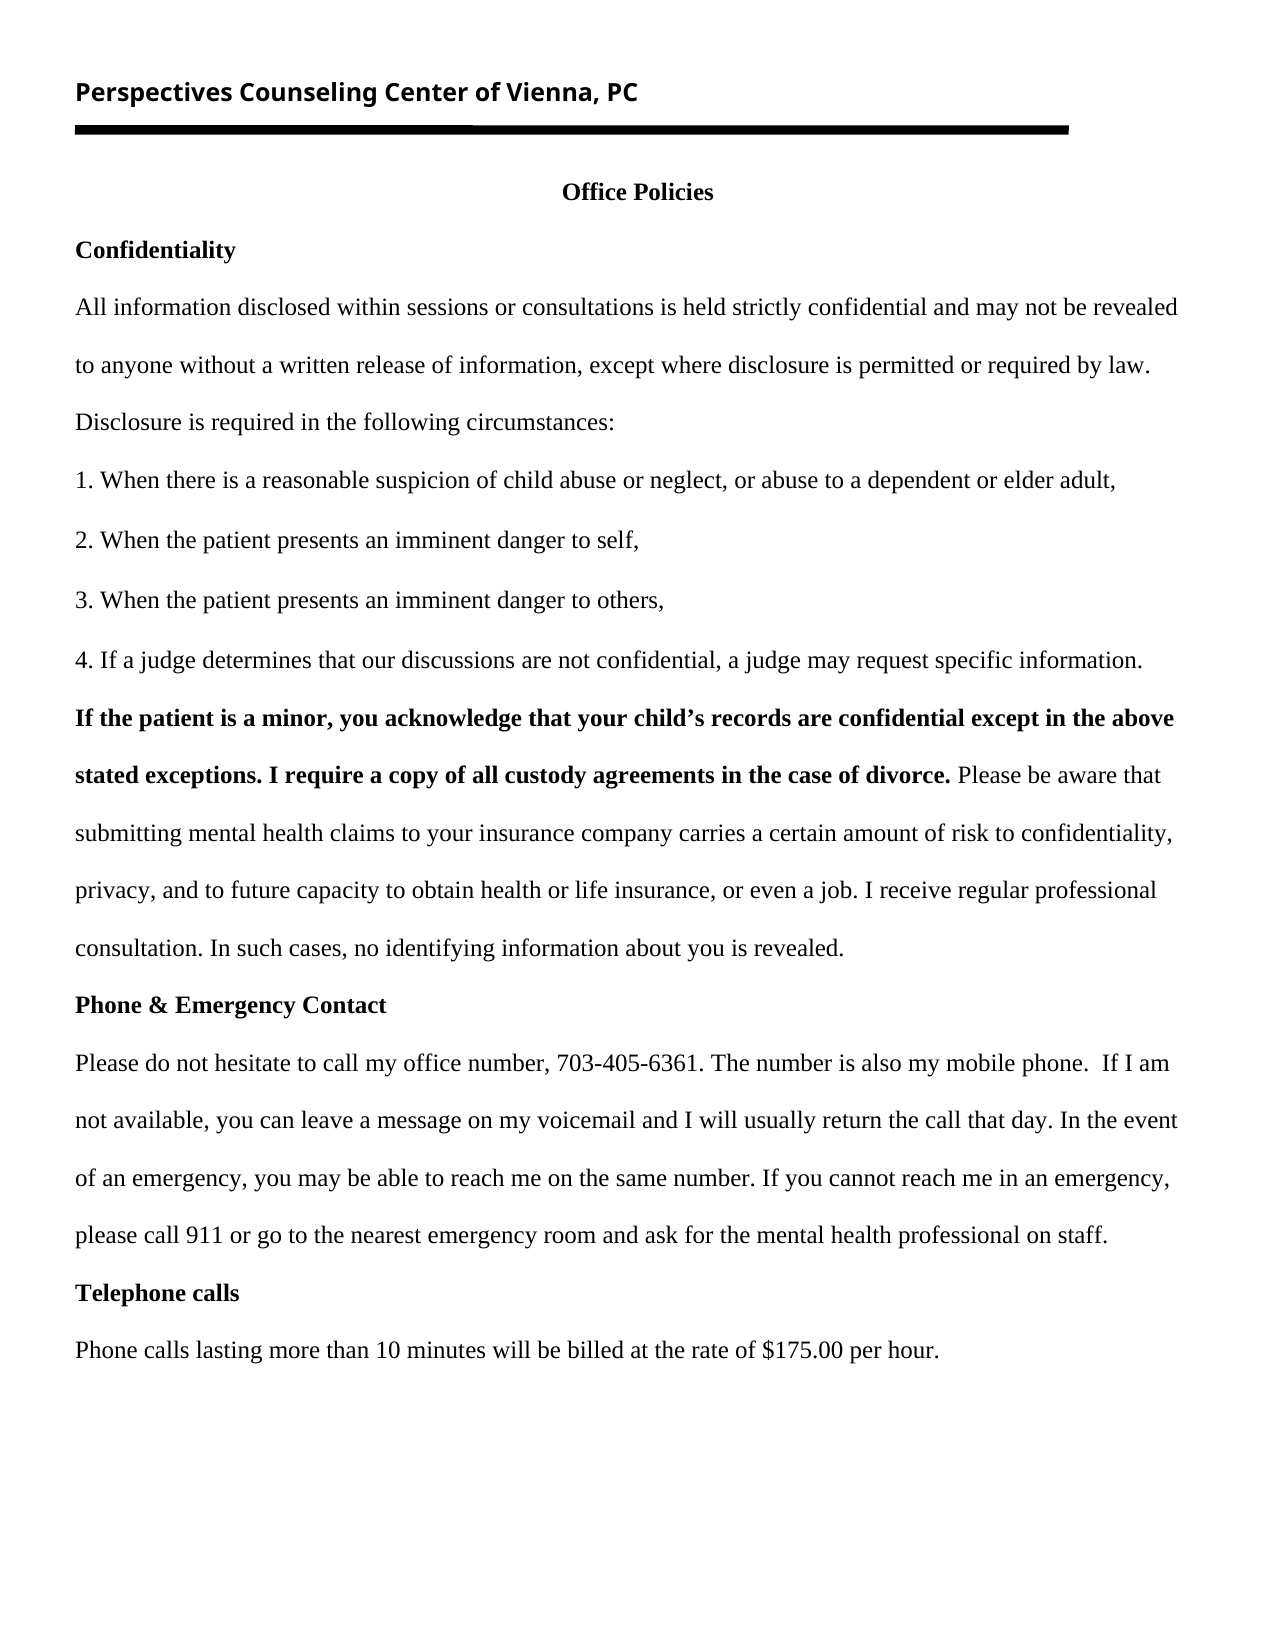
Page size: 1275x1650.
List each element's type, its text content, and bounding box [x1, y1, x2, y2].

text 3. When the patient presents an imminent danger to others, [75, 585, 1200, 614]
text Phone calls lasting more than 10 minutes will be billed at the rate of $175.00 per hour. [75, 1336, 1200, 1364]
text Phone & Emergency Contact [75, 991, 1200, 1019]
text Telephone calls [75, 1278, 1200, 1307]
text 4. If a judge determines that our discussions are not confidential, a judge may request specific information. [75, 646, 1200, 674]
text Please do not hesitate to call my office number, 703-405-6361. The number is also my mobile phone. If I am not available, you can leave a message on my voicemail and I will usually return the call that day. In the event of an emergency, you may be able to reach me on the same number. If you cannot reach me in an emergency, please call 911 or go to the nearest emergency room and ask for the mental health professional on staff. [75, 1048, 1200, 1249]
text 1. When there is a reasonable suspicion of child abuse or neglect, or abuse to a dependent or elder adult, [75, 465, 1200, 493]
text All information disclosed within sessions or consultations is held strictly confidential and may not be revealed to anyone without a written release of information, except where disclosure is permitted or required by law. Disclosure is required in the following circumstances: [75, 292, 1200, 436]
text Confidentiality [75, 235, 1200, 263]
text Office Policies [75, 177, 1200, 206]
text Perspectives Counseling Center of Vienna, PC [75, 75, 1200, 109]
text If the patient is a minor, you acknowledge that your child’s records are confidential except in the above stated exceptions. I require a copy of all custody agreements in the case of divorce. Please be aware that submitting mental health claims to your insurance company carries a certain amount of risk to confidentiality, privacy, and to future capacity to obtain health or life insurance, or even a job. I receive regular professional consultation. In such cases, no identifying information about you is revealed. [75, 703, 1200, 962]
text 2. When the patient presents an imminent danger to self, [75, 525, 1200, 554]
